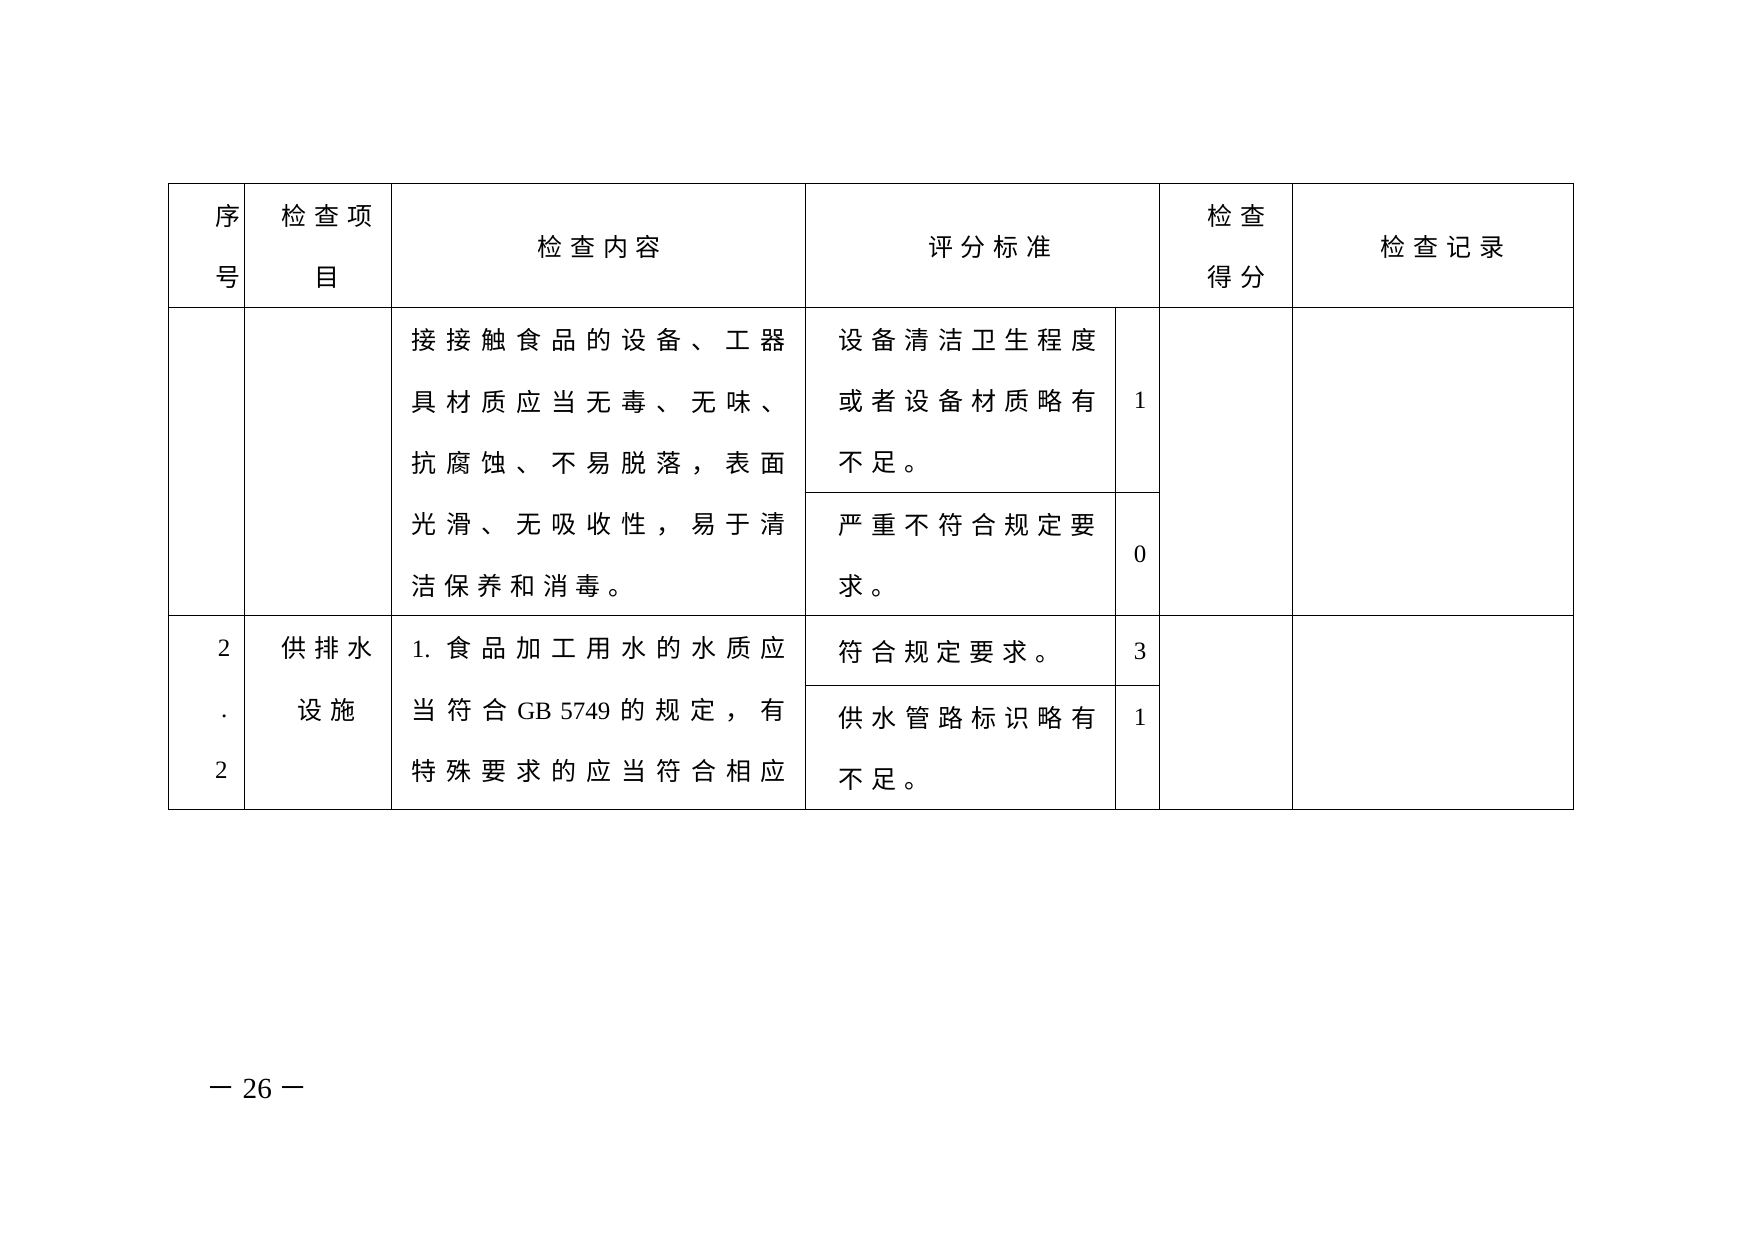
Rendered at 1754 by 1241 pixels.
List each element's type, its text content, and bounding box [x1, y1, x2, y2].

table_header 序号 [169, 184, 244, 307]
table_cell 供排水设施 [245, 616, 391, 809]
table_header 评分标准 [806, 184, 1159, 307]
table_cell 1 [1116, 686, 1159, 809]
table_cell 严重不符合规定要求。 [806, 493, 1115, 615]
table_cell [1160, 308, 1292, 615]
table_cell 符合规定要求。 [806, 616, 1115, 685]
table_cell 2.2 [169, 616, 244, 809]
table_cell [1293, 308, 1573, 615]
table_cell 供水管路标识略有不足。 [806, 686, 1115, 809]
table_cell 1.食品加工用水的水质应当符合GB 5749的规定，有特殊要求的应当符合相应规定。食品加工用水与其他不与食品接触的用水应当以完全分离的管路输送，避免交叉污染，各管路系统应当明确标识以便区分。 [392, 616, 805, 809]
table_header 检查记录 [1293, 184, 1573, 307]
table_header 检查内容 [392, 184, 805, 307]
table_cell [1160, 616, 1292, 809]
table_cell 3 [1116, 616, 1159, 685]
table_cell 1 [1116, 308, 1159, 492]
table_header 检查得分 [1160, 184, 1292, 307]
table_cell 2.生产设备清洁卫生，直接接触食品的设备、工器具材质应当无毒、无味、抗腐蚀、不易脱落，表面光滑、无吸收性，易于清洁保养和消毒。 [392, 308, 805, 615]
table_cell [1293, 616, 1573, 809]
table_cell 0 [1116, 493, 1159, 615]
table_cell 设备清洁卫生程度或者设备材质略有不足。 [806, 308, 1115, 492]
table_header 检查项目 [245, 184, 391, 307]
